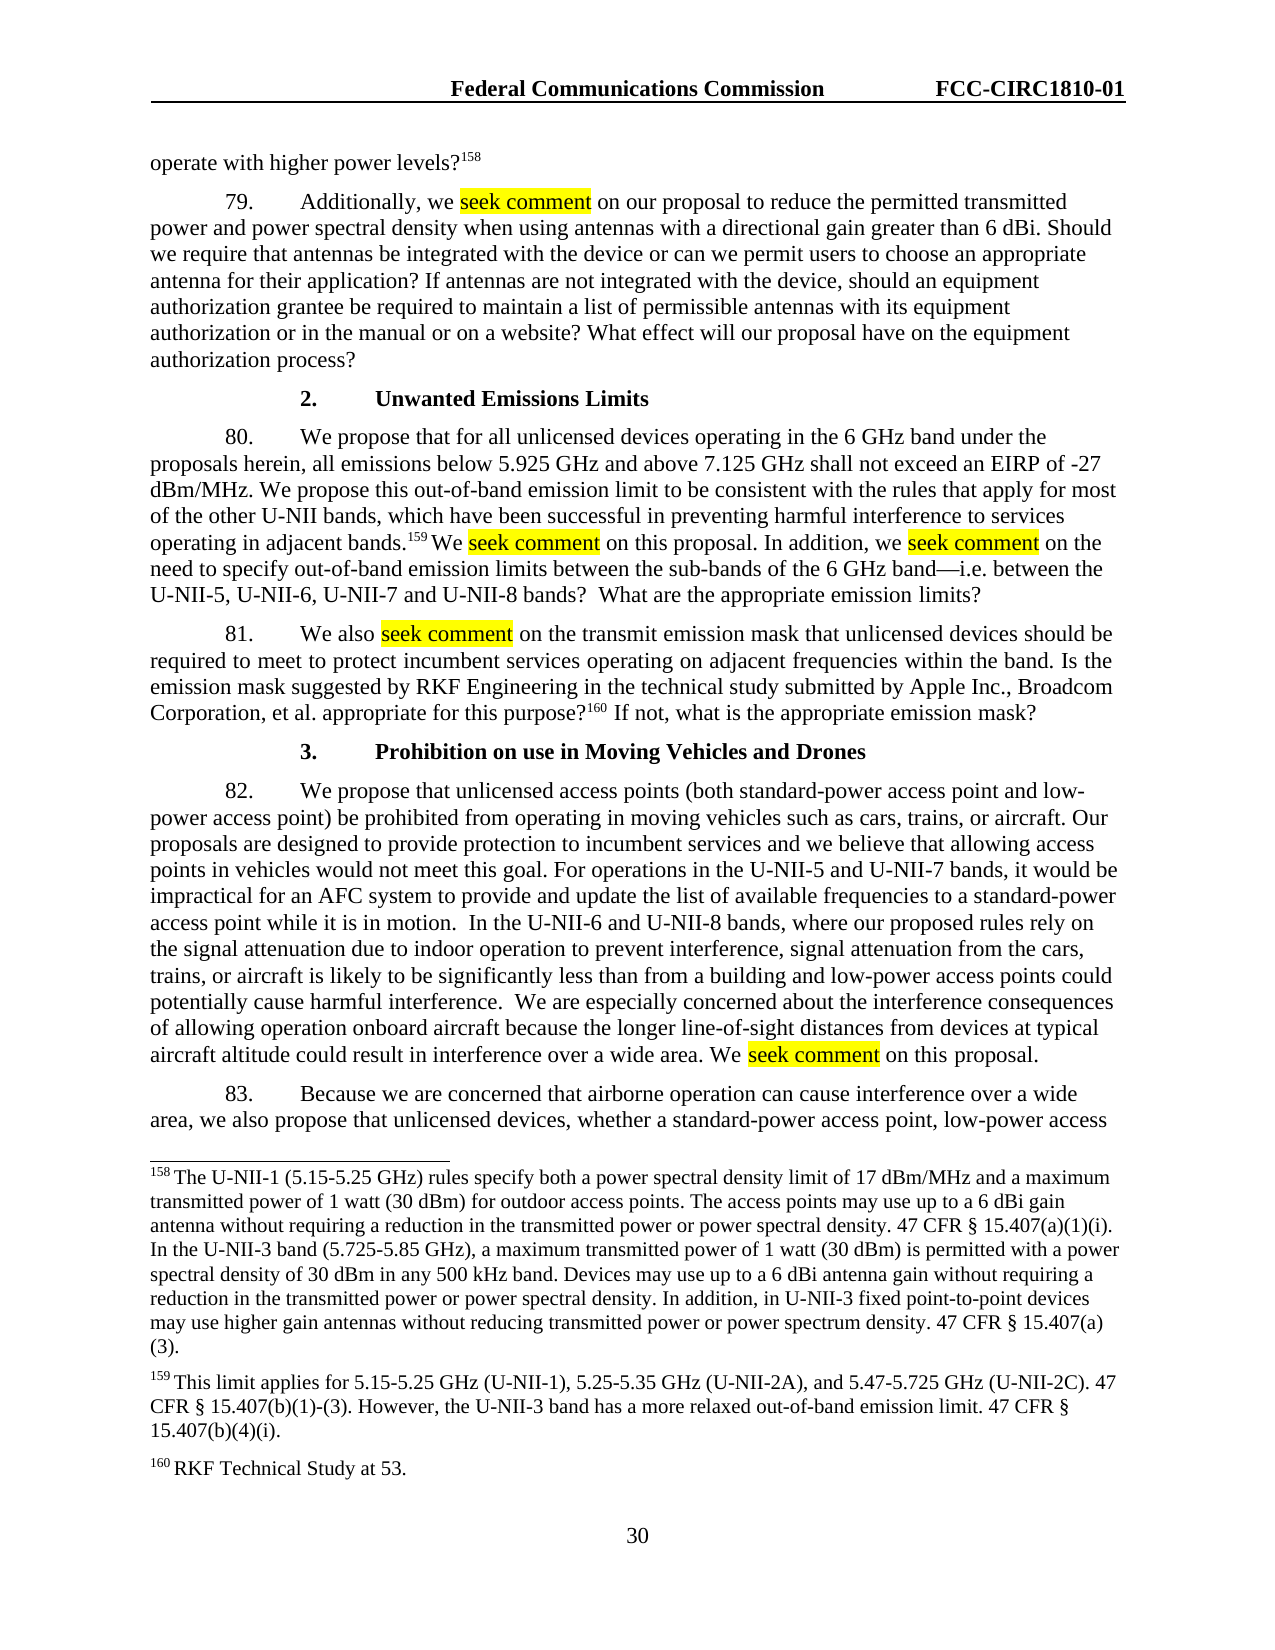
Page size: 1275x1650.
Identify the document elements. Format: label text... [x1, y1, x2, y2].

list We also seek comment on the transmit emission mask that unlicensed devices should be required to meet to protect incumbent services operating on adjacent frequencies within the band. Is the emission mask suggested by RKF Engineering in the technical study submitted by Apple Inc., Broadcom Corporation, et al. appropriate for this purpose?160 If not, what is the appropriate emission mask? [150, 620, 1114, 726]
list Because we are concerned that airborne operation can cause interference over a wide area, we also propose that unlicensed devices, whether a standard-power access point, low-power access [150, 1079, 1107, 1132]
text 160 RKF Technical Study at 53. [150, 1454, 1139, 1480]
list We propose that unlicensed access points (both standard-power access point and low- power access point) be prohibited from operating in moving vehicles such as cars, trains, or aircraft. Our proposals are designed to provide protection to incumbent services and we believe that allowing access points in vehicles would not meet this goal. For operations in the U-NII-5 and U-NII-7 bands, it would be impractical for an AFC system to provide and update the list of available frequencies to a standard-power access point while it is in motion. In the U-NII-6 and U-NII-8 bands, where our proposed rules rely on the signal attenuation due to indoor operation to prevent interference, signal attenuation from the cars, trains, or aircraft is likely to be significantly less than from a building and low-power access points could potentially cause harmful interference. We are especially concerned about the interference consequences of allowing operation onboard aircraft because the longer line-of-sight distances from devices at typical aircraft altitude could result in interference over a wide area. We seek comment on this proposal. [150, 777, 1125, 1067]
list Additionally, we seek comment on our proposal to reduce the permitted transmitted power and power spectral density when using antennas with a directional gain greater than 6 dBi. Should we require that antennas be integrated with the device or can we permit users to choose an appropriate antenna for their application? If antennas are not integrated with the device, should an equipment authorization grantee be required to maintain a list of permissible antennas with its equipment authorization or in the manual or on a website? What effect will our proposal have on the equipment authorization process? [150, 188, 1119, 372]
subtitle 3. Prohibition on use in Moving Vehicles and Drones [300, 738, 1139, 765]
subtitle 2. Unwanted Emissions Limits [300, 385, 1139, 411]
list We propose that for all unlicensed devices operating in the 6 GHz band under the proposals herein, all emissions below 5.925 GHz and above 7.125 GHz shall not exceed an EIRP of -27 dBm/MHz. We propose this out-of-band emission limit to be consistent with the rules that apply for most of the other U-NII bands, which have been successful in preventing harmful interference to services operating in adjacent bands.159 We seek comment on this proposal. In addition, we seek comment on the need to specify out-of-band emission limits between the sub-bands of the 6 GHz band—i.e. between the U-NII-5, U-NII-6, U-NII-7 and U-NII-8 bands? What are the appropriate emission limits? [150, 423, 1123, 608]
text operate with higher power levels?158 [150, 149, 1139, 175]
text 158 The U-NII-1 (5.15-5.25 GHz) rules specify both a power spectral density limit of 17 dBm/MHz and a maximum transmitted power of 1 watt (30 dBm) for outdoor access points. The access points may use up to a 6 dBi gain antenna without requiring a reduction in the transmitted power or power spectral density. 47 CFR § 15.407(a)(1)(i). In the U-NII-3 band (5.725-5.85 GHz), a maximum transmitted power of 1 watt (30 dBm) is permitted with a power spectral density of 30 dBm in any 500 kHz band. Devices may use up to a 6 dBi antenna gain without requiring a reduction in the transmitted power or power spectral density. In addition, in U-NII-3 fixed point-to-point devices may use higher gain antennas without reducing transmitted power or power spectrum density. 47 CFR § 15.407(a)(3). [150, 1163, 1122, 1358]
text CFR § 15.407(b)(1)-(3). However, the U-NII-3 band has a more relaxed out-of-band emission limit. 47 CFR § 15.407(b)(4)(i). [150, 1394, 1139, 1442]
text 159 This limit applies for 5.15-5.25 GHz (U-NII-1), 5.25-5.35 GHz (U-NII-2A), and 5.47-5.725 GHz (U-NII-2C). 47 [150, 1370, 1139, 1394]
